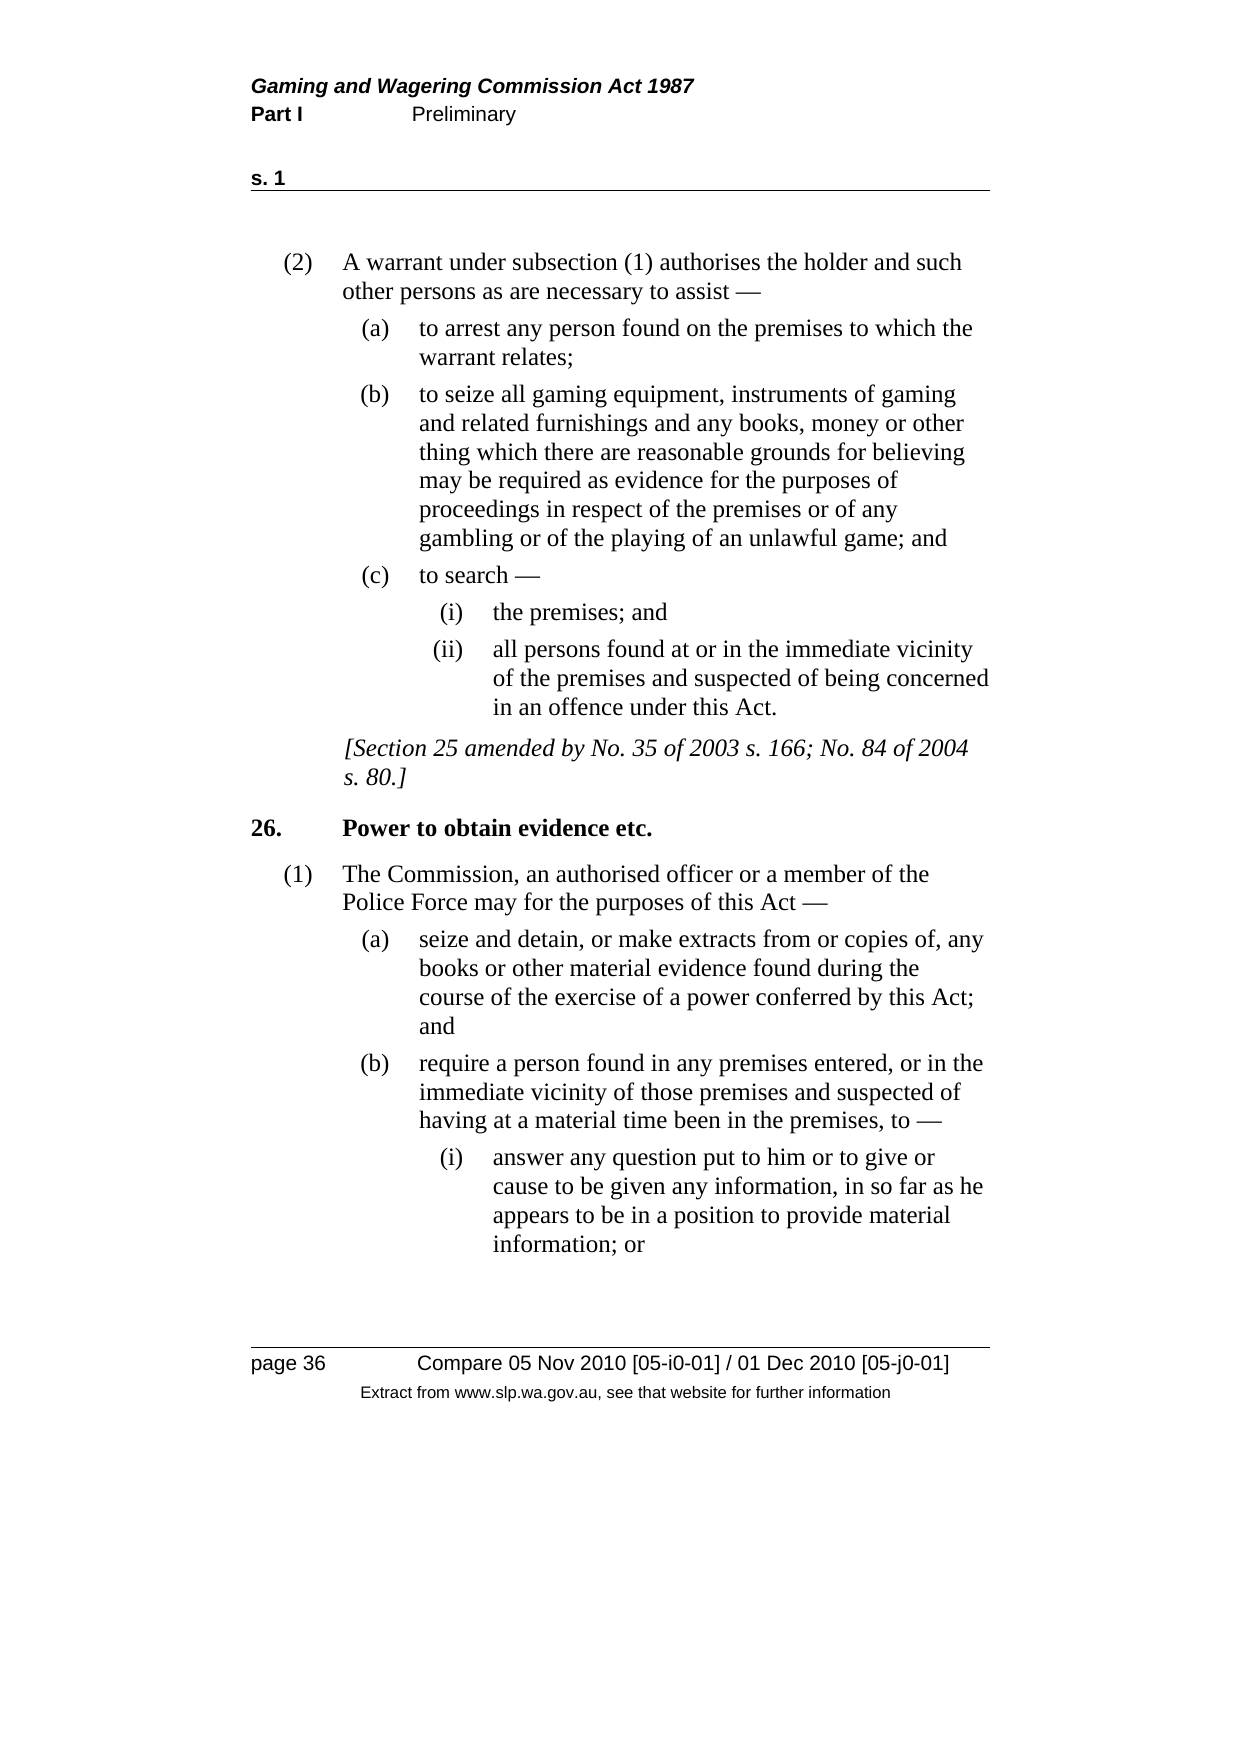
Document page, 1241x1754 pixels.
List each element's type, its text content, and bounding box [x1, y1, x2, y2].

text [Section 25 amended by No. 35 of 2003 s. 166; No. 84 of 2004 s. 80.] [251, 733, 990, 790]
text (a) seize and detain, or make extracts from or copies of, any books or other material evidence found during the course of the exercise of a power conferred by this Act; and [251, 924, 990, 1039]
text (ii) all persons found at or in the immediate vicinity of the premises and suspected of being concerned in an offence under this Act. [251, 634, 990, 720]
text (1) The Commission, an authorised officer or a member of the Police Force may for the purposes of this Act — [251, 859, 990, 916]
text (b) require a person found in any premises entered, or in the immediate vicinity of those premises and suspected of having at a material time been in the premises, to — [251, 1048, 990, 1134]
text (a) to arrest any person found on the premises to which the warrant relates; [251, 313, 990, 371]
text (i) answer any question put to him or to give or cause to be given any information, in so far as he appears to be in a position to provide material information; or [251, 1142, 990, 1257]
text (c) to search — [251, 560, 990, 589]
text (i) the premises; and [251, 597, 990, 626]
text (b) to seize all gaming equipment, instruments of gaming and related furnishings and any books, money or other thing which there are reasonable grounds for believing may be required as evidence for the purposes of proceedings in respect of the premises or of any gambling or of the playing of an unlawful game; and [251, 379, 990, 552]
subtitle 26. Power to obtain evidence etc. [251, 813, 990, 842]
text (2) A warrant under subsection (1) authorises the holder and such other persons as are necessary to assist — [251, 247, 990, 305]
